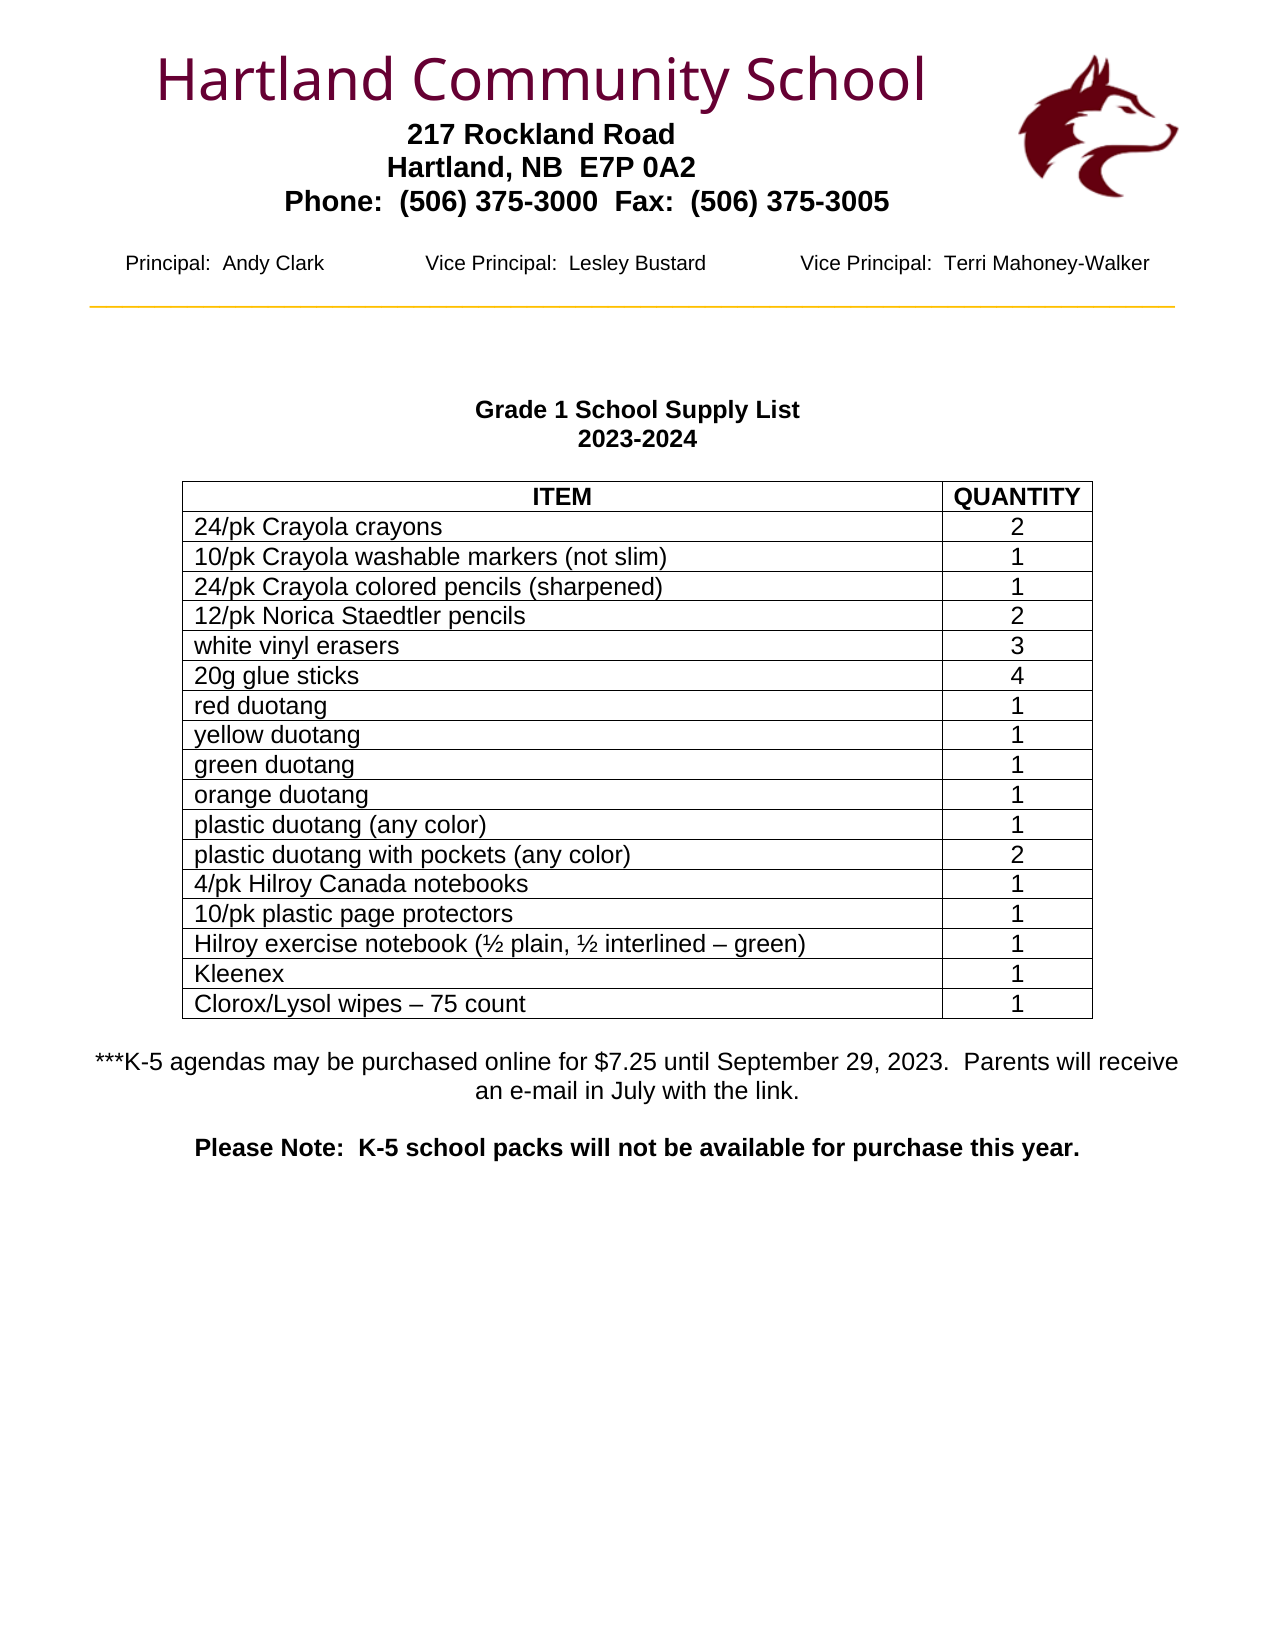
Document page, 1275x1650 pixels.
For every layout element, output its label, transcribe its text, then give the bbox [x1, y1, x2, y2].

table_cell white vinyl erasers [183, 631, 942, 660]
table_cell 1 [943, 572, 1092, 600]
table_cell 1 [943, 989, 1092, 1017]
table_header QUANTITY [943, 482, 1092, 511]
picture [1011, 39, 1186, 213]
table_cell 1 [943, 870, 1092, 898]
text Hartland Community School [90, 37, 1185, 117]
table_cell 10/pk Crayola washable markers (not slim) [183, 542, 942, 571]
table_cell Kleenex [183, 959, 942, 988]
table_cell 4/pk Hilroy Canada notebooks [183, 870, 942, 898]
table_cell plastic duotang with pockets (any color) [183, 840, 942, 868]
text Grade 1 School Supply List [90, 395, 1185, 424]
table_cell 24/pk Crayola crayons [183, 512, 942, 541]
table_cell yellow duotang [183, 721, 942, 749]
table_cell 12/pk Norica Staedtler pencils [183, 601, 942, 630]
table_cell 20g glue sticks [183, 661, 942, 690]
table_cell 1 [943, 780, 1092, 809]
table_cell 2 [943, 601, 1092, 630]
table_cell 1 [943, 929, 1092, 958]
table_cell plastic duotang (any color) [183, 810, 942, 839]
table_cell 24/pk Crayola colored pencils (sharpened) [183, 572, 942, 600]
table_cell orange duotang [183, 780, 942, 809]
table_cell 4 [943, 661, 1092, 690]
table_cell 1 [943, 542, 1092, 571]
text ___________________________________________________________________ [90, 275, 1185, 309]
table_header ITEM [183, 482, 942, 511]
text 2023-2024 [90, 424, 1185, 452]
text Please Note: K-5 school packs will not be available for purchase this year. [90, 1133, 1185, 1162]
text Phone: (506) 375-3000 Fax: (506) 375-3005 [90, 184, 1185, 218]
text ***K-5 agendas may be purchased online for $7.25 until September 29, 2023. Parents will receive an e-mail in July with the link. [90, 1047, 1185, 1105]
table_cell 2 [943, 512, 1092, 541]
table_cell Clorox/Lysol wipes – 75 count [183, 989, 942, 1017]
table_cell 1 [943, 959, 1092, 988]
table_cell 1 [943, 899, 1092, 928]
table_cell 1 [943, 721, 1092, 749]
table_cell 1 [943, 810, 1092, 839]
text Principal: Andy Clark Vice Principal: Lesley Bustard Vice Principal: Terri Mahoney-Walker [90, 251, 1185, 275]
table_cell red duotang [183, 691, 942, 719]
table_cell 10/pk plastic page protectors [183, 899, 942, 928]
table_cell green duotang [183, 750, 942, 779]
text Hartland, NB E7P 0A2 [90, 151, 1011, 184]
table_cell 2 [943, 840, 1092, 868]
table_cell 1 [943, 750, 1092, 779]
table_cell Hilroy exercise notebook (½ plain, ½ interlined – green) [183, 929, 942, 958]
table_cell 3 [943, 631, 1092, 660]
text 217 Rockland Road [90, 117, 1011, 151]
table_cell 1 [943, 691, 1092, 719]
